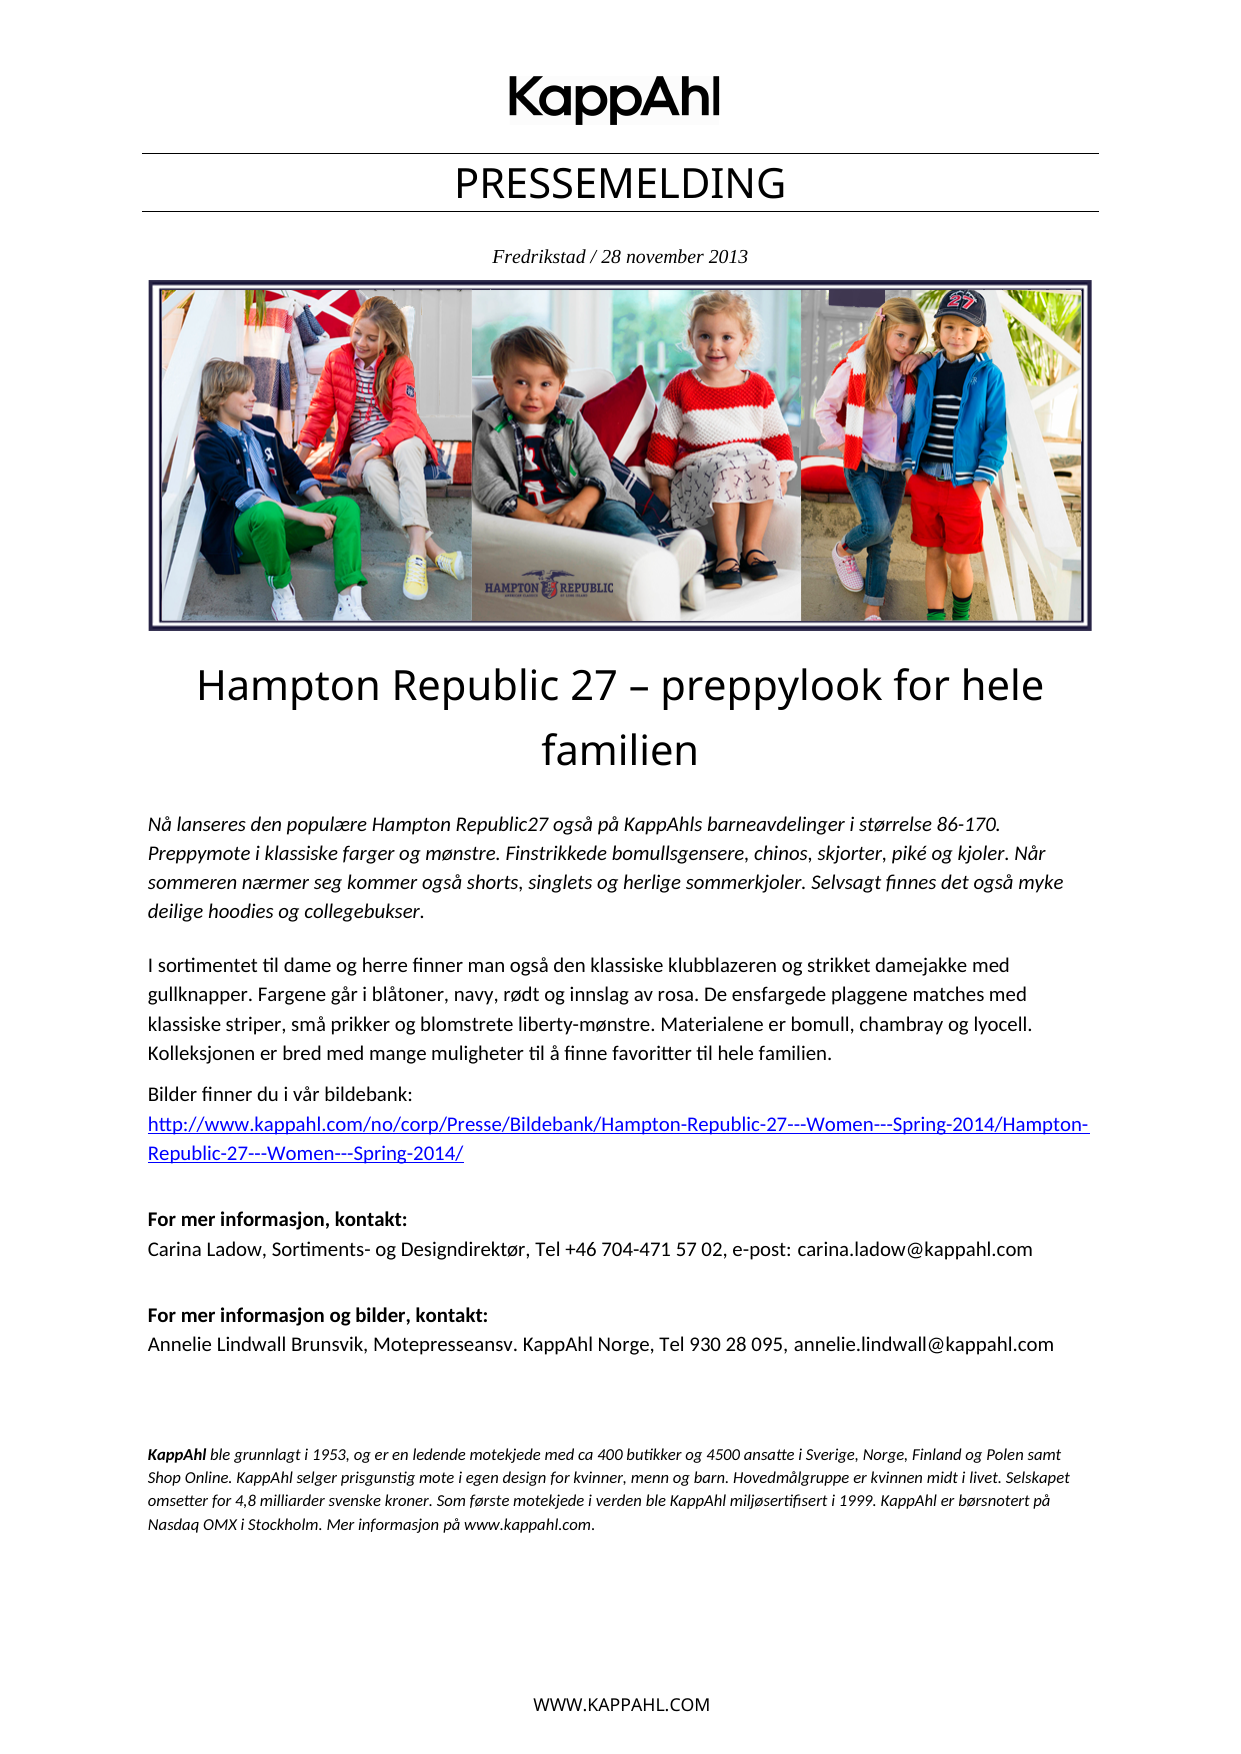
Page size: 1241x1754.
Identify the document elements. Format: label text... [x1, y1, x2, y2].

picture [509, 76, 720, 125]
text Hampton Republic 27 – preppylook for hele familien [148, 655, 1092, 777]
text Annelie Lindwall Brunsvik, Motepresseansv. KappAhl Norge, Tel 930 28 095, annelie.lindwall@kappahl.com [148, 1332, 1092, 1385]
text For mer informasjon og bilder, kontakt: [148, 1302, 1092, 1328]
text I sortimentet til dame og herre finner man også den klassiske klubblazeren og strikket damejakke med gullknapper. Fargene går i blåtoner, navy, rødt og innslag av rosa. De ensfargede plaggene matches med klassiske striper, små prikker og blomstrete liberty-mønstre. Materialene er bomull, chambray og lyocell. Kolleksjonen er bred med mange muligheter til å finne favoritter til hele familien. [148, 952, 1092, 1065]
text KappAhl ble grunnlagt i 1953, og er en ledende motekjede med ca 400 butikker og 4500 ansatte i Sverige, Norge, Finland og Polen samt Shop Online. KappAhl selger prisgunstig mote i egen design for kvinner, menn og barn. Hovedmålgruppe er kvinnen midt i livet. Selskapet omsetter for 4,8 milliarder svenske kroner. Som første motekjede i verden ble KappAhl miljøsertifisert i 1999. KappAhl er børsnotert på Nasdaq OMX i Stockholm. Mer informasjon på www.kappahl.com. [148, 1444, 1092, 1534]
text http://www.kappahl.com/no/corp/Presse/Bildebank/Hampton-Republic-27---Women---Spring-2014/Hampton-Republic-27---Women---Spring-2014/ [148, 1111, 1092, 1165]
text Fredrikstad / [148, 245, 1092, 268]
text Nå lanseres den populære Hampton Republic27 også på KappAhls barneavdelinger i størrelse 86-170. Preppymote i klassiske farger og mønstre. Finstrikkede bomullsgensere, chinos, skjorter, piké og kjoler. Når sommeren nærmer seg kommer også shorts, singlets og herlige sommerkjoler. Selvsagt finnes det også myke deilige hoodies og collegebukser. [148, 811, 1092, 924]
text For mer informasjon, kontakt: Carina Ladow, Sortiments- og Designdirektør, Tel +46 704-471 57 02, e-post: carina.ladow@kappahl.com [148, 1207, 1092, 1261]
text Bilder finner du i vår bildebank: [148, 1082, 1092, 1107]
picture [148, 280, 1092, 631]
